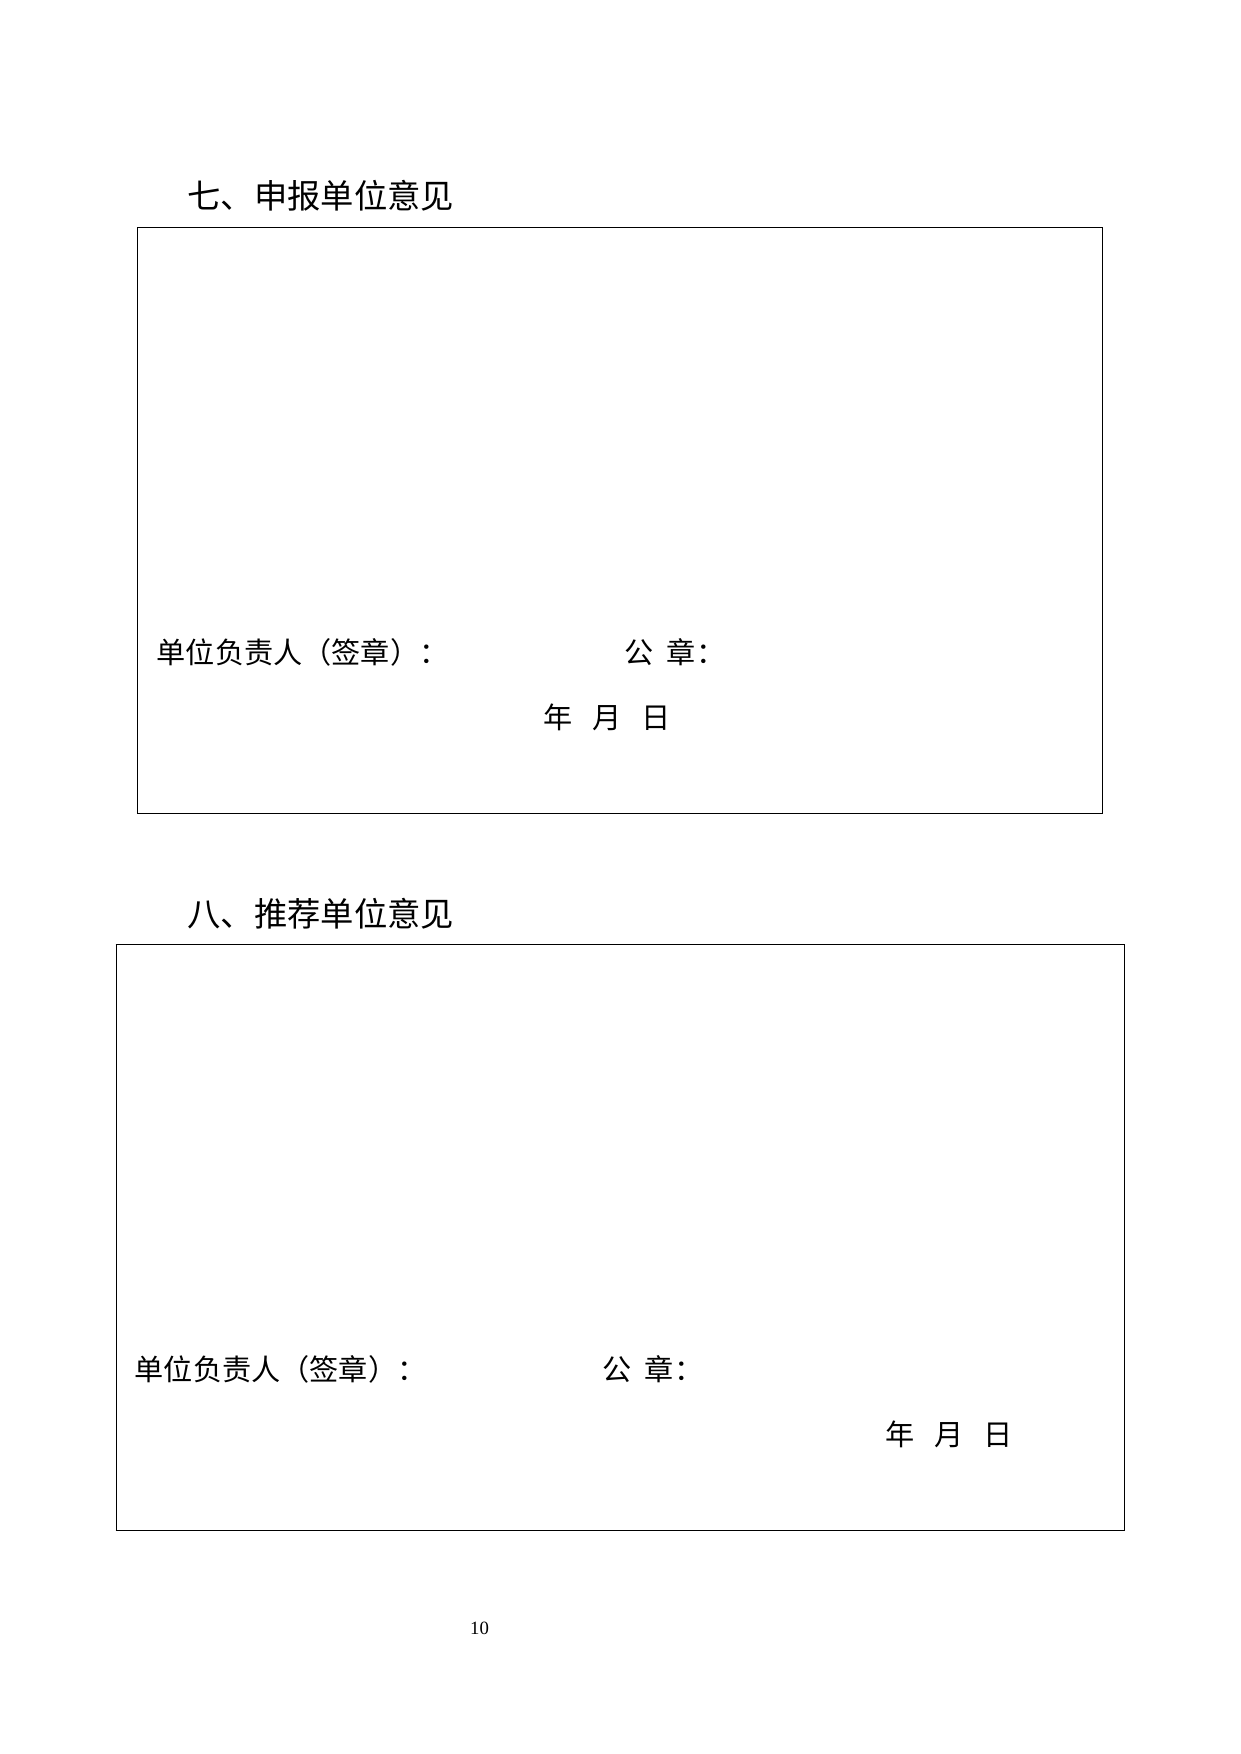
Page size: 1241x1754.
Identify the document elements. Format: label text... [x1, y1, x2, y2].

text 八、推荐单位意见 [187, 879, 1053, 944]
table_header 单位负责人（签章）： 公 章： 年 月 日 [117, 945, 1124, 1530]
text 七、申报单位意见 [187, 162, 1053, 227]
table_header 单位负责人（签章）： 公 章： 年 月 日 [138, 228, 1102, 813]
